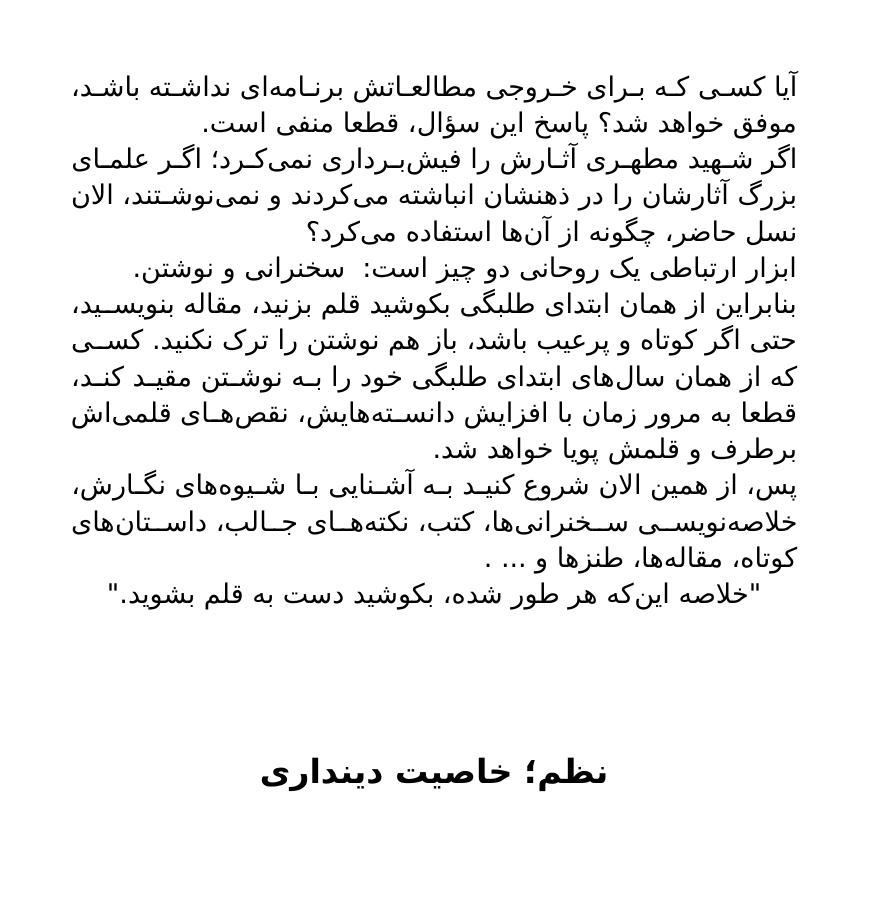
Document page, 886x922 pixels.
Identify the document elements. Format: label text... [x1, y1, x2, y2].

text اگر شهید مطهری آثارش را فیش‌برداری نمی‌کرد؛ اگر علمای بزرگ آثارشان را در ذهنشان انباشته می‌کردند و نمی‌نوشتند، الان نسل حاضر، چگونه از آن‌ها استفاده می‌کرد؟ [71, 143, 797, 247]
text آیا کسی که برای خروجی مطالعاتش برنامه‌ای نداشته باشد، موفق خواهد شد؟ پاسخ این سؤال، قطعا منفی است. [71, 71, 797, 139]
text ابزار ارتباطی یک روحانی دو چیز است: سخنرانی و نوشتن. [71, 252, 797, 284]
text پس، از همین الان شروع کنید به آشنایی با شیوه‌های نگارش، خلاصه‌نویسی سخنرانی‌ها، کتب، نکته‌های جالب، داستان‌های کوتاه، مقاله‌ها، طنزها و ... . [71, 469, 797, 574]
text "خلاصه این‌که هر طور شده، بکوشید دست به قلم بشوید." [71, 578, 797, 610]
text بنابراین از همان ابتدای طلبگی بکوشید قلم بزنید، مقاله بنویسید، حتی اگر کوتاه و پرعیب باشد، باز هم نوشتن را ترک نکنید. کسی که از همان سال‌های ابتدای طلبگی خود را به نوشتن مقید کند، قطعا به مرور زمان با افزایش دانسته‌هایش، نقص‌های قلمی‌اش برطرف و قلمش پویا خواهد شد. [71, 288, 797, 465]
subtitle نظم؛ خاصیت دینداری [71, 753, 797, 792]
